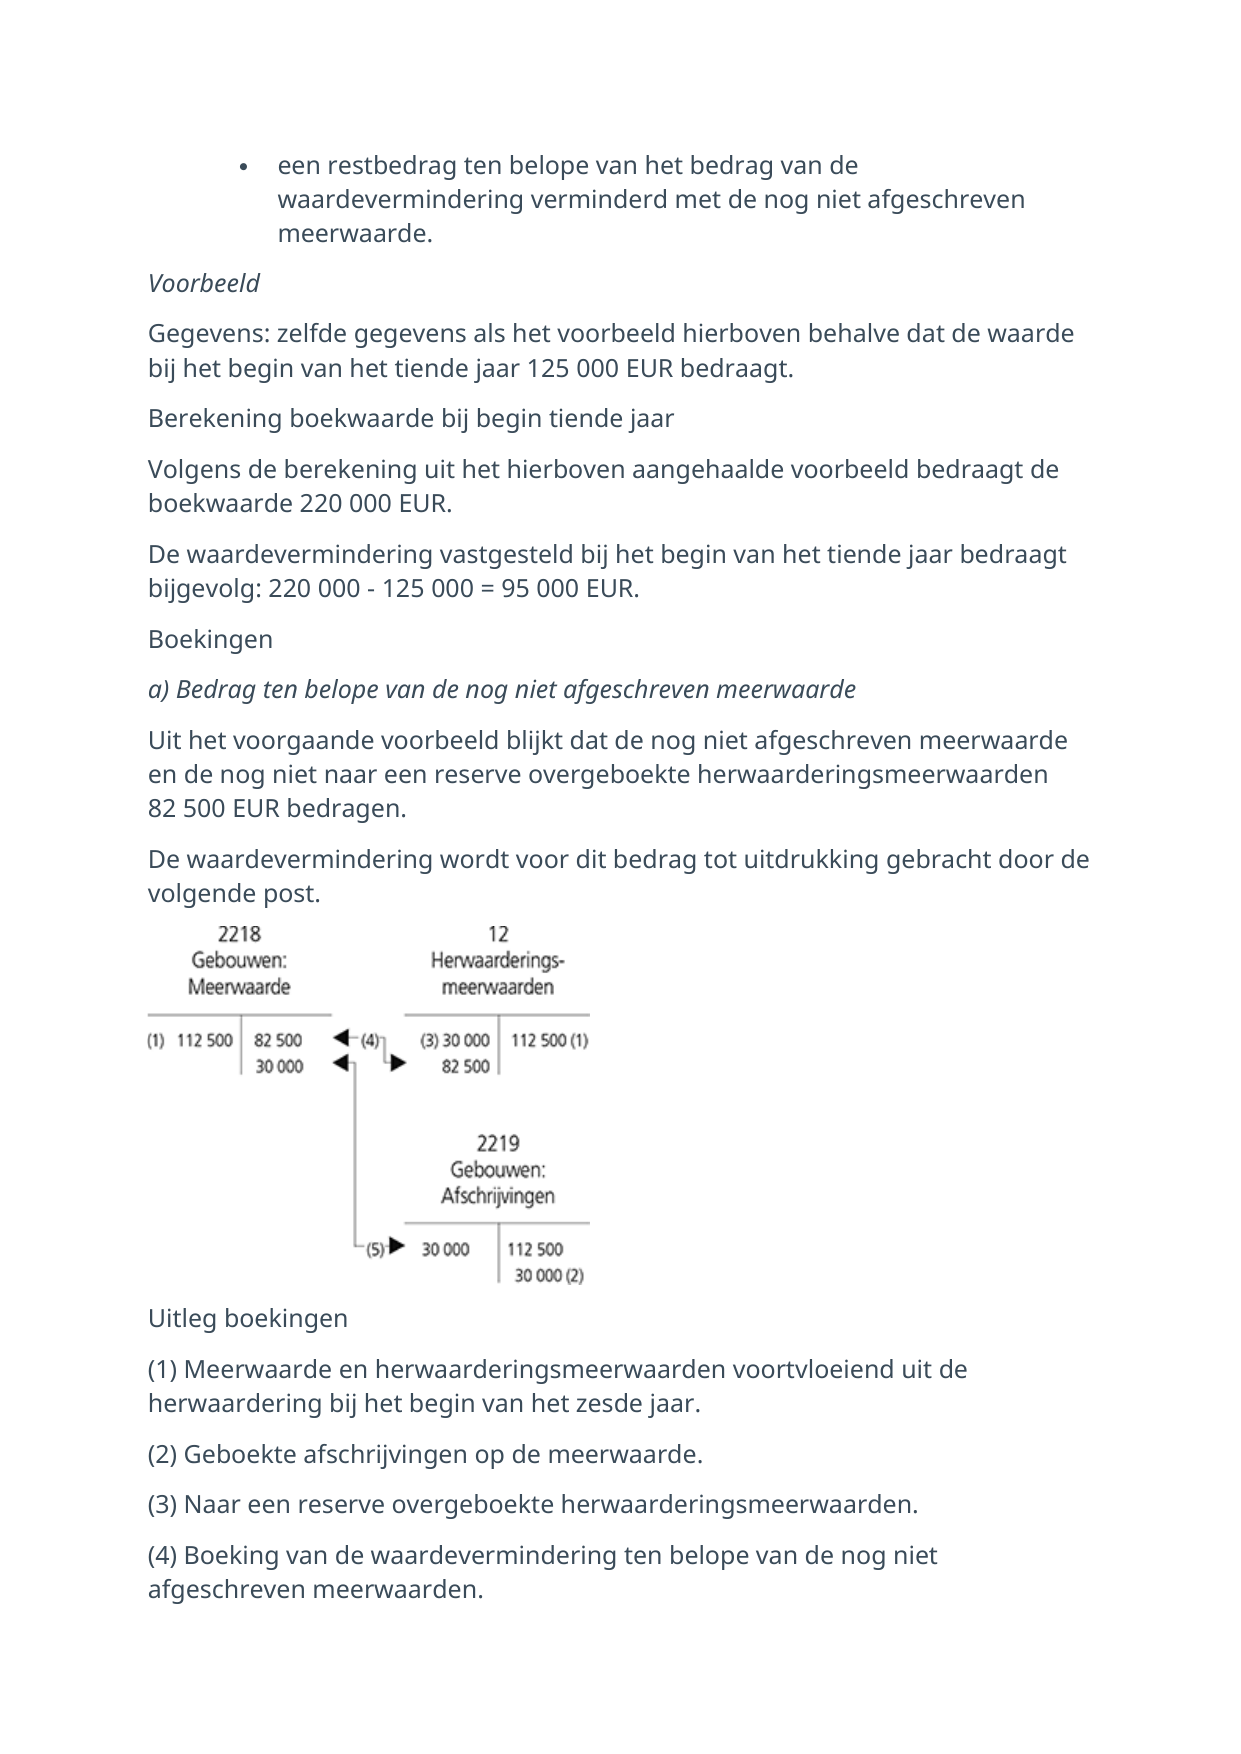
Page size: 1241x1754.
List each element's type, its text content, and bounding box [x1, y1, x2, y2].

text Uitleg boekingen [148, 1301, 1093, 1335]
text (2) Geboekte afschrijvingen op de meerwaarde. [148, 1436, 1093, 1470]
text (1) Meerwaarde en herwaarderingsmeerwaarden voortvloeiend uit de herwaardering bij het begin van het zesde jaar. [148, 1352, 1093, 1420]
text Gegevens: zelfde gegevens als het voorbeeld hierboven behalve dat de waarde bij het begin van het tiende jaar 125 000 EUR bedraagt. [148, 316, 1093, 384]
text De waardevermindering vastgesteld bij het begin van het tiende jaar bedraagt bijgevolg: 220 000 - 125 000 = 95 000 EUR. [148, 536, 1093, 604]
text (4) Boeking van de waardevermindering ten belope van de nog niet afgeschreven meerwaarden. [148, 1538, 1093, 1606]
text De waardevermindering wordt voor dit bedrag tot uitdrukking gebracht door de volgende post. [148, 842, 1093, 910]
text Volgens de berekening uit het hierboven aangehaalde voorbeeld bedraagt de boekwaarde 220 000 EUR. [148, 452, 1093, 520]
text Uit het voorgaande voorbeeld blijkt dat de nog niet afgeschreven meerwaarde en de nog niet naar een reserve overgeboekte herwaarderingsmeerwaarden 82 500 EUR bedragen. [148, 723, 1093, 825]
text Boekingen [148, 621, 1093, 655]
text a) Bedrag ten belope van de nog niet afgeschreven meerwaarde [148, 672, 1093, 706]
text (3) Naar een reserve overgeboekte herwaarderingsmeerwaarden. [148, 1487, 1093, 1521]
picture [147, 926, 590, 1285]
text Berekening boekwaarde bij begin tiende jaar [148, 401, 1093, 435]
text Voorbeeld [148, 265, 1093, 299]
list een restbedrag ten belope van het bedrag van de waardevermindering verminderd met de nog niet afgeschreven meerwaarde. [240, 148, 1093, 250]
